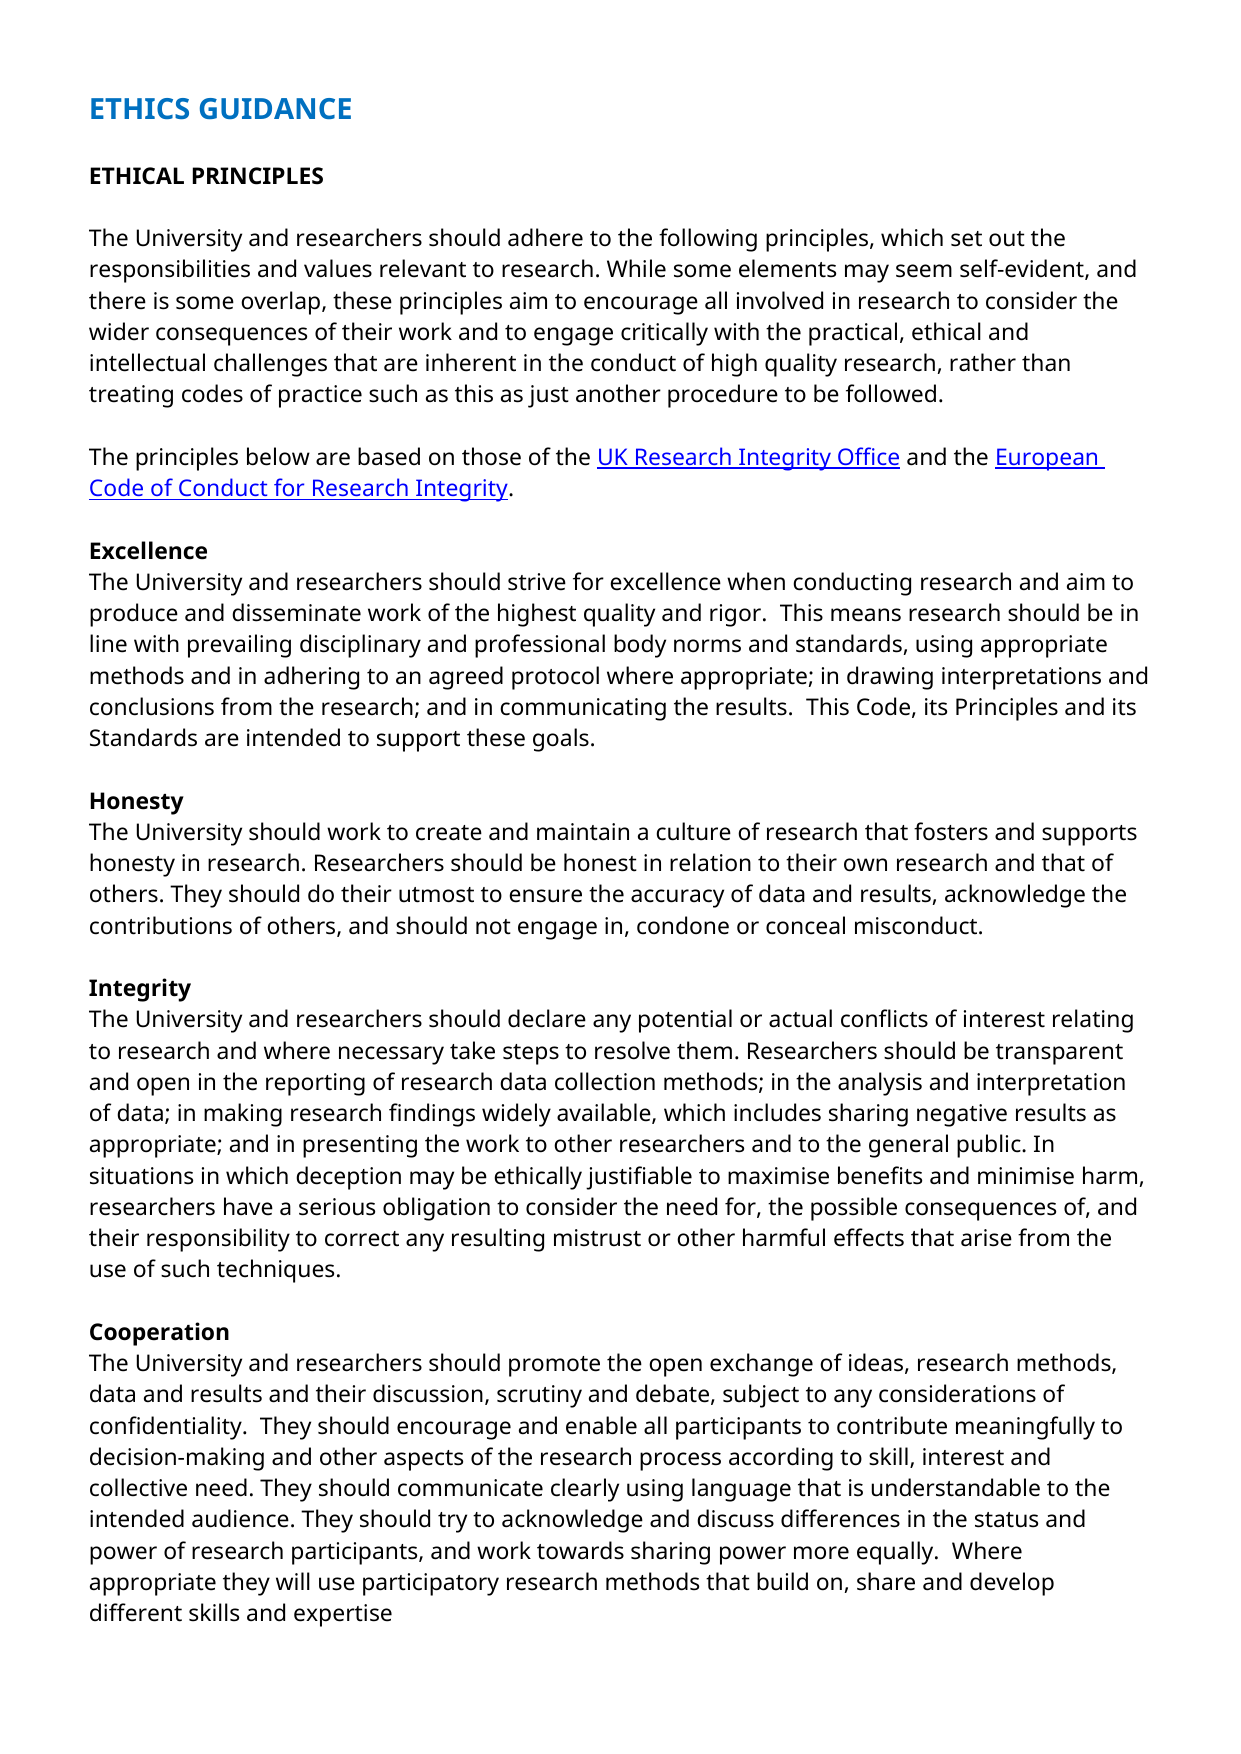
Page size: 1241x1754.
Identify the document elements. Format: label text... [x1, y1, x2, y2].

text ETHICS GUIDANCE [89, 89, 1152, 128]
text Integrity [89, 972, 1152, 1003]
text Cooperation [89, 1316, 1152, 1347]
text The University and researchers should strive for excellence when conducting research and aim to produce and disseminate work of the highest quality and rigor. This means research should be in line with prevailing disciplinary and professional body norms and standards, using appropriate methods and in adhering to an agreed protocol where appropriate; in drawing interpretations and conclusions from the research; and in communicating the results. This Code, its Principles and its Standards are intended to support these goals. [89, 566, 1152, 753]
text ETHICAL PRINCIPLES [89, 159, 1152, 191]
text The University and researchers should adhere to the following principles, which set out the responsibilities and values relevant to research. While some elements may seem self-evident, and there is some overlap, these principles aim to encourage all involved in research to consider the wider consequences of their work and to engage critically with the practical, ethical and intellectual challenges that are inherent in the conduct of high quality research, rather than treating codes of practice such as this as just another procedure to be followed. [89, 222, 1152, 409]
text Excellence [89, 534, 1152, 566]
text The University should work to create and maintain a culture of research that fosters and supports honesty in research. Researchers should be honest in relation to their own research and that of others. They should do their utmost to ensure the accuracy of data and results, acknowledge the contributions of others, and should not engage in, condone or conceal misconduct. [89, 816, 1152, 941]
text The principles below are based on those of the UK Research Integrity Office and the European Code of Conduct for Research Integrity. [89, 441, 1152, 503]
text The University and researchers should declare any potential or actual conflicts of interest relating to research and where necessary take steps to resolve them. Researchers should be transparent and open in the reporting of research data collection methods; in the analysis and interpretation of data; in making research findings widely available, which includes sharing negative results as appropriate; and in presenting the work to other researchers and to the general public. In situations in which deception may be ethically justifiable to maximise benefits and minimise harm, researchers have a serious obligation to consider the need for, the possible consequences of, and their responsibility to correct any resulting mistrust or other harmful effects that arise from the use of such techniques. [89, 1003, 1152, 1284]
text The University and researchers should promote the open exchange of ideas, research methods, data and results and their discussion, scrutiny and debate, subject to any considerations of confidentiality. They should encourage and enable all participants to contribute meaningfully to decision-making and other aspects of the research process according to skill, interest and collective need. They should communicate clearly using language that is understandable to the intended audience. They should try to acknowledge and discuss differences in the status and power of research participants, and work towards sharing power more equally. Where appropriate they will use participatory research methods that build on, share and develop different skills and expertise [89, 1347, 1152, 1628]
text Honesty [89, 784, 1152, 816]
